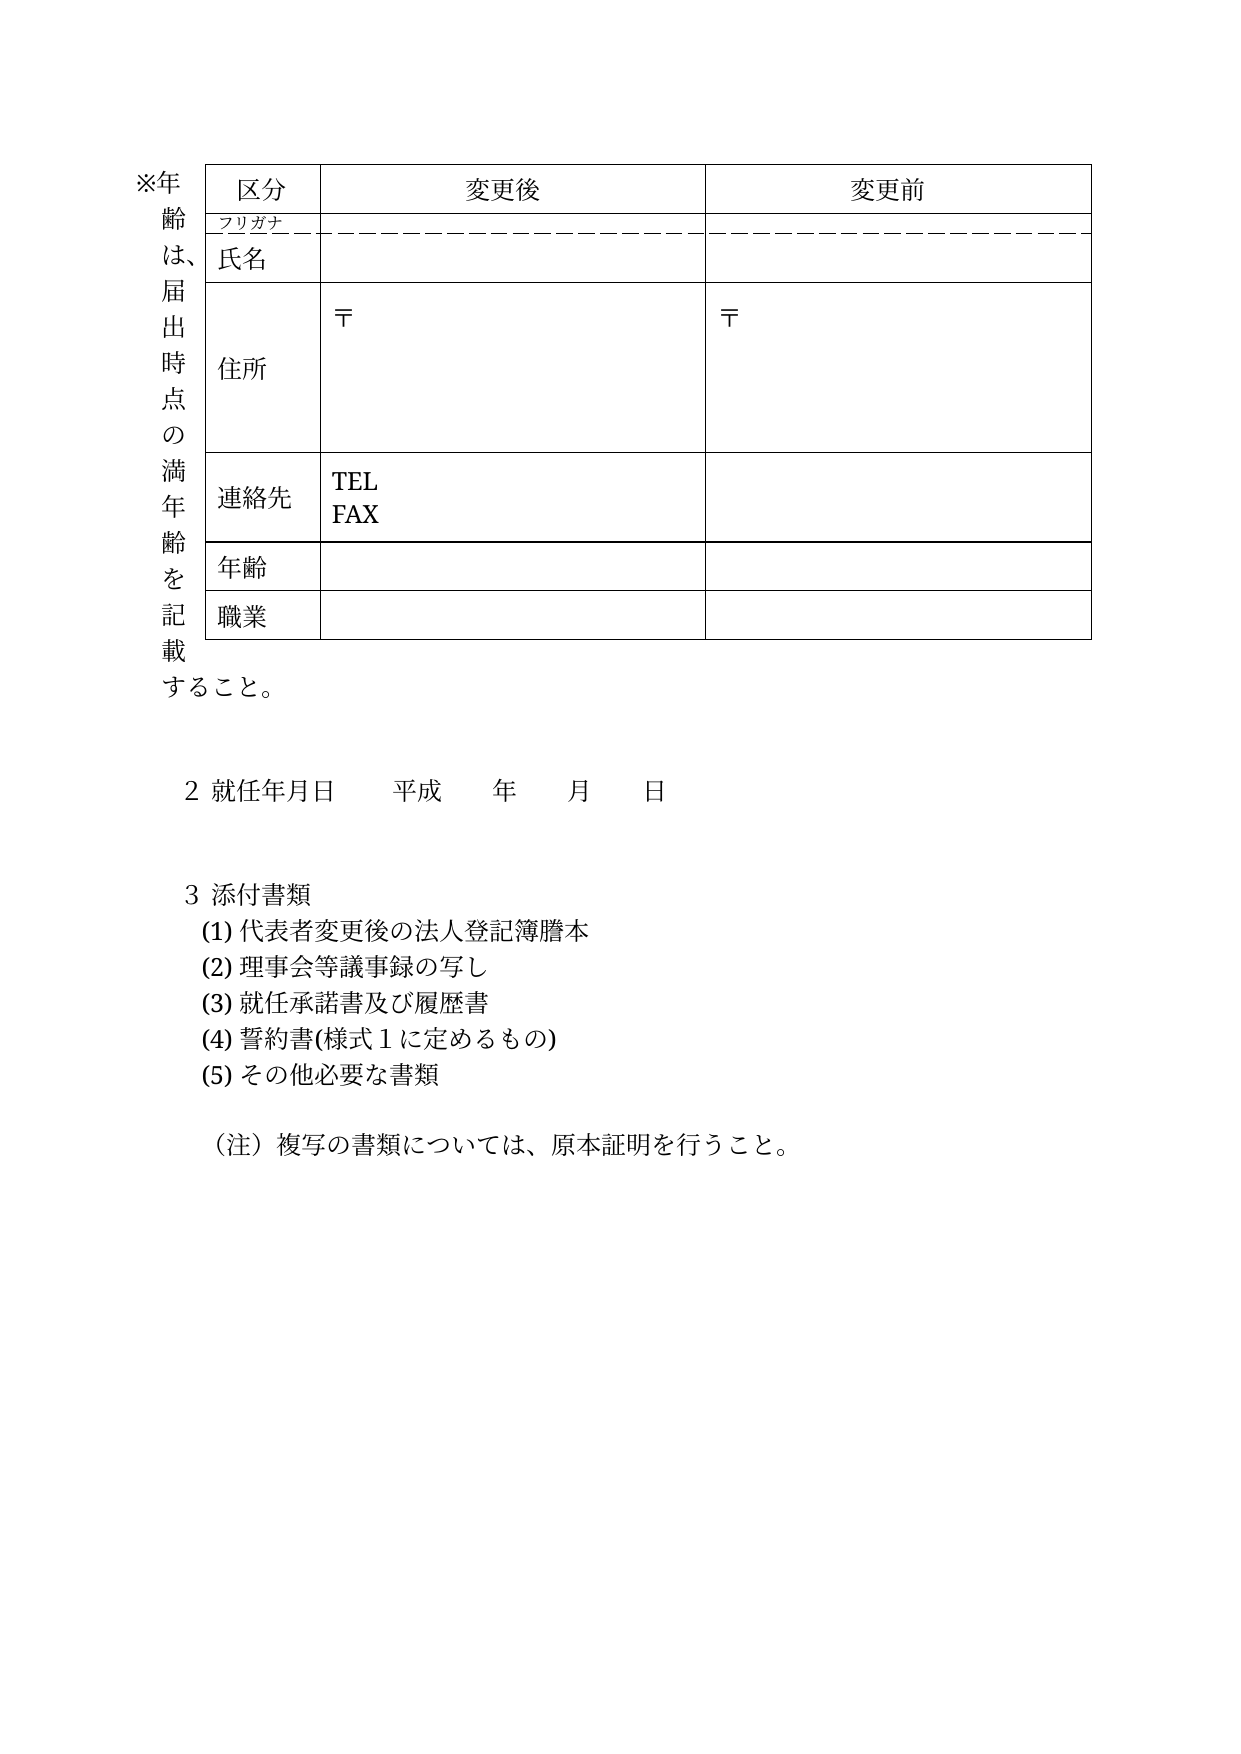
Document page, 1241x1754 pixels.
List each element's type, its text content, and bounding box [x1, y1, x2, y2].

text (3) 就任承諾書及び履歴書 [201, 983, 1088, 1019]
table_cell 氏名 [206, 233, 320, 282]
text ３ 添付書類 [179, 875, 1088, 911]
table_cell [321, 233, 705, 282]
table_cell [706, 543, 1091, 590]
table_cell 連絡先 [206, 453, 320, 541]
table_cell 〒 [321, 283, 705, 452]
text (2) 理事会等議事録の写し [201, 947, 1088, 983]
table_cell 職業 [206, 591, 320, 639]
table_cell [706, 591, 1091, 639]
text （注）複写の書類については、原本証明を行うこと。 [201, 1126, 1088, 1161]
table_header 変更後 [321, 165, 705, 213]
text ２ 就任年月日 平成 年 月 日 [179, 771, 1088, 807]
table_cell 住所 [206, 283, 320, 452]
table_cell [706, 233, 1091, 282]
text (1) 代表者変更後の法人登記簿謄本 [201, 911, 1088, 947]
table_cell [706, 453, 1091, 541]
table_cell [321, 214, 705, 233]
table_cell 年齢 [206, 543, 320, 590]
table_cell [706, 214, 1091, 233]
table_cell TEL FAX [321, 453, 705, 541]
text (5) その他必要な書類 [201, 1055, 1088, 1091]
table_cell フリガナ [206, 214, 320, 233]
table_cell 〒 [706, 283, 1091, 452]
text ※年齢は、届出時点の満年齢を記載すること。 [136, 164, 1088, 703]
table_header 変更前 [706, 165, 1091, 213]
table_cell [321, 543, 705, 590]
table_header 区分 [206, 165, 320, 213]
table_cell [321, 591, 705, 639]
text (4) 誓約書(様式１に定めるもの) [201, 1019, 1088, 1055]
